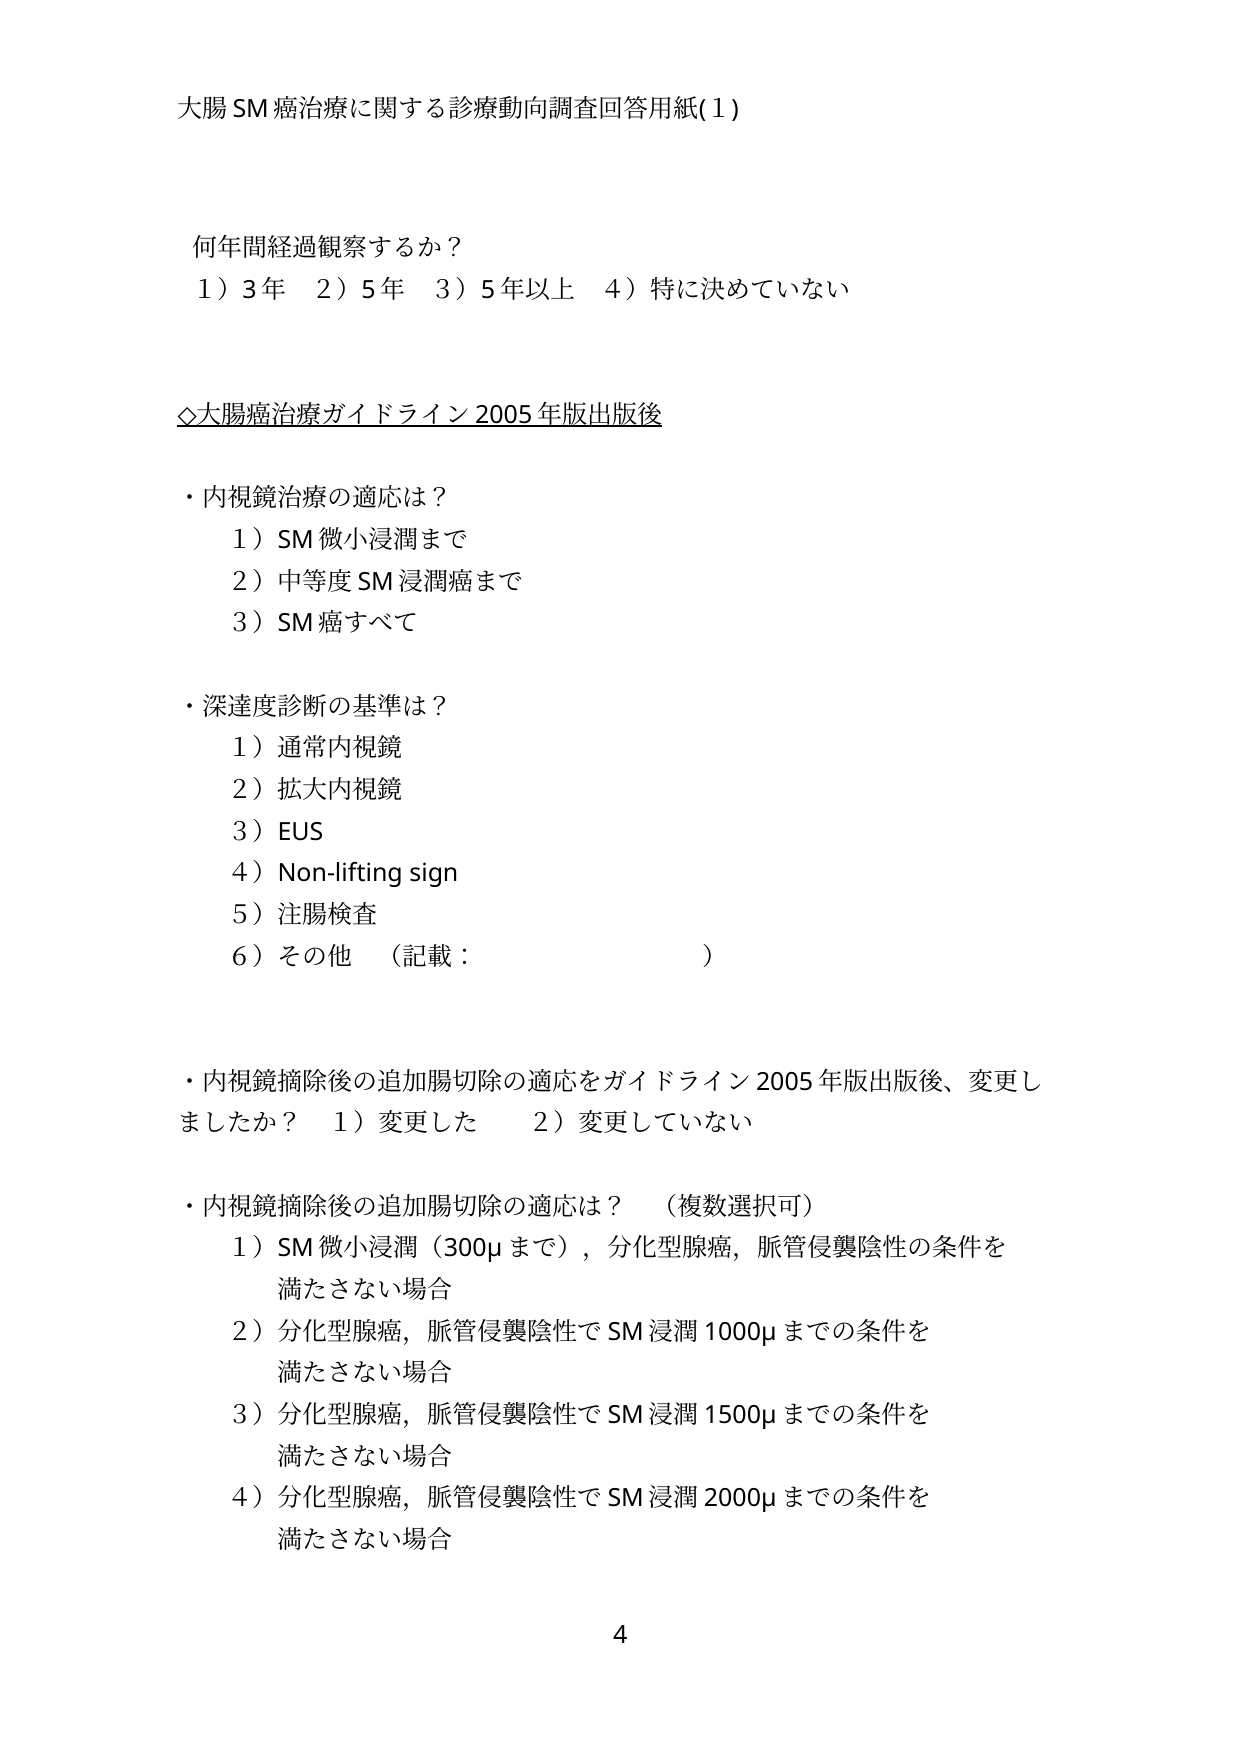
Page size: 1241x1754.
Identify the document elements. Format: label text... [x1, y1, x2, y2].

text ・内視鏡摘除後の追加腸切除の適応は？ （複数選択可） [177, 1183, 1063, 1225]
text ・内視鏡摘除後の追加腸切除の適応をガイドライン2005年版出版後、変更しましたか？ １）変更した ２）変更していない [177, 1058, 1063, 1142]
text ◇大腸癌治療ガイドライン2005年版出版後 [177, 392, 1063, 433]
text 何年間経過観察するか？ [192, 225, 1063, 267]
text １）SM微小浸潤（300μまで），分化型腺癌，脈管侵襲陰性の条件を [177, 1225, 1063, 1267]
text 満たさない場合 [177, 1350, 1063, 1392]
text ６）その他 （記載： ） [177, 933, 1063, 975]
text ３）分化型腺癌，脈管侵襲陰性でSM浸潤1500μまでの条件を [177, 1392, 1063, 1433]
text ２）中等度SM浸潤癌まで [177, 558, 1063, 600]
text ・深達度診断の基準は？ [177, 683, 1063, 725]
text ５）注腸検査 [177, 892, 1063, 933]
text ３）EUS [177, 808, 1063, 850]
text ４）Non-lifting sign [177, 850, 1063, 892]
text ・内視鏡治療の適応は？ [177, 475, 1063, 517]
text ３）SM癌すべて [177, 600, 1063, 642]
text 満たさない場合 [177, 1517, 1063, 1558]
text １）SM微小浸潤まで [177, 517, 1063, 558]
text 満たさない場合 [177, 1433, 1063, 1475]
text 満たさない場合 [177, 1267, 1063, 1308]
text １）3年 ２）5年 ３）5年以上 ４）特に決めていない [192, 267, 1063, 308]
text ２）拡大内視鏡 [177, 767, 1063, 808]
text １）通常内視鏡 [177, 725, 1063, 767]
text ２）分化型腺癌，脈管侵襲陰性でSM浸潤1000μまでの条件を [177, 1308, 1063, 1350]
text ４）分化型腺癌，脈管侵襲陰性でSM浸潤2000μまでの条件を [177, 1475, 1063, 1517]
